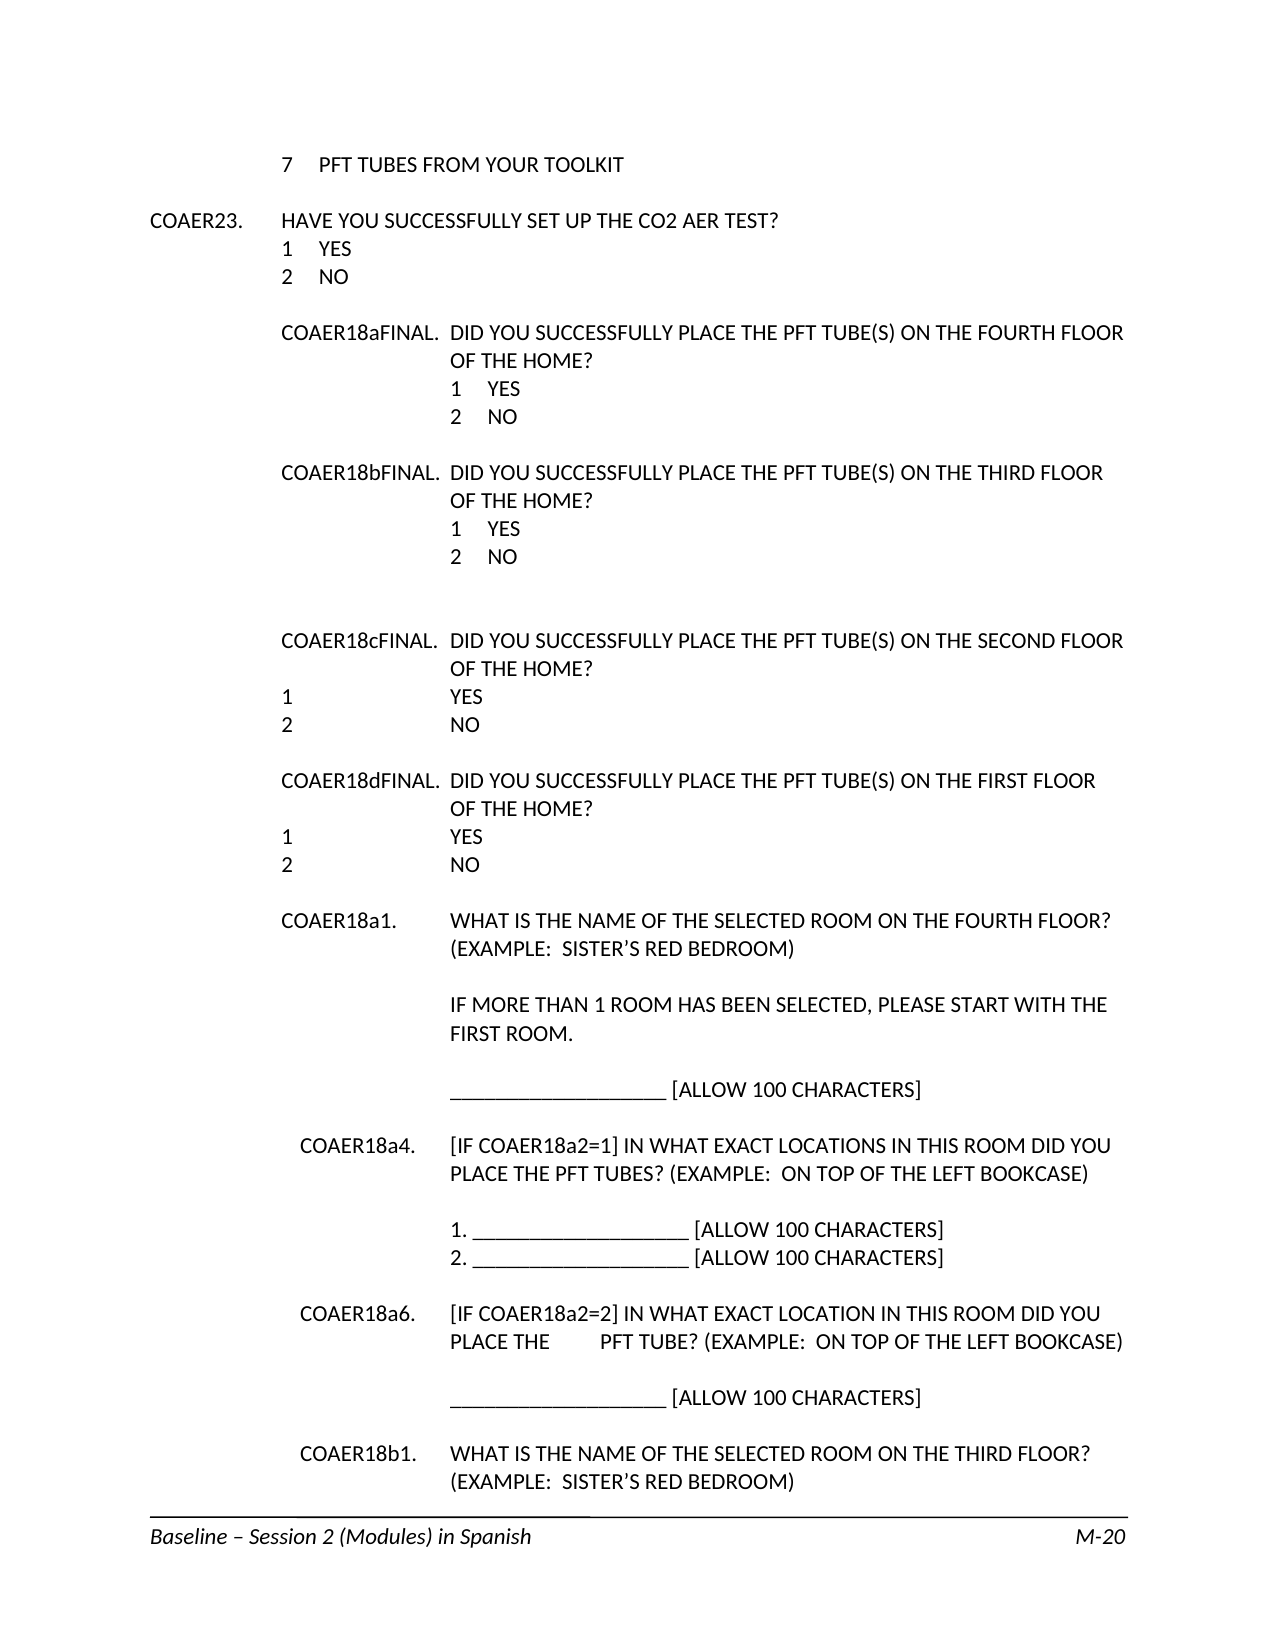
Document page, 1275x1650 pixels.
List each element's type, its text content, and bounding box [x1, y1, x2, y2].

text COAER23. HAVE YOU SUCCESSFULLY SET UP THE CO2 AER TEST? [150, 206, 1125, 234]
list 2 NO [281, 262, 1125, 290]
text 2. ___________________ [ALLOW 100 CHARACTERS] [450, 1243, 1125, 1271]
text 1. ___________________ [ALLOW 100 CHARACTERS] [450, 1215, 1125, 1243]
list 2 NO [450, 402, 1125, 430]
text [300, 1383, 1125, 1411]
text IF MORE THAN 1 ROOM HAS BEEN SELECTED, PLEASE START WITH THE FIRST ROOM. [450, 991, 1125, 1047]
list 1 YES [281, 682, 1125, 710]
text COAER18dFINAL. DID YOU SUCCESSFULLY PLACE THE PFT TUBE(S) ON THE FIRST FLOOR OF THE HOME? [281, 766, 1125, 822]
list 2 NO [450, 542, 1125, 570]
text COAER18a6. [IF COAER18a2=2] IN WHAT EXACT LOCATION IN THIS ROOM DID YOU PLACE THE PFT TUBE? (EXAMPLE: ON TOP OF THE LEFT BOOKCASE) [300, 1299, 1125, 1355]
list 2 NO [281, 851, 1125, 878]
text COAER18aFINAL. DID YOU SUCCESSFULLY PLACE THE PFT TUBE(S) ON THE FOURTH FLOOR OF THE HOME? [281, 318, 1125, 374]
text ___________________ [ALLOW 100 CHARACTERS] [281, 1075, 1125, 1103]
list PFT TUBES FROM YOUR TOOLKIT [281, 150, 1125, 178]
list 1 YES [450, 514, 1125, 542]
text COAER18cFINAL. DID YOU SUCCESSFULLY PLACE THE PFT TUBE(S) ON THE SECOND FLOOR OF THE HOME? [281, 626, 1125, 682]
list 1 YES [450, 374, 1125, 402]
list 1 YES [281, 822, 1125, 851]
list 1 YES [281, 234, 1125, 262]
list 2 NO [281, 710, 1125, 738]
text COAER18a4. [IF COAER18a2=1] IN WHAT EXACT LOCATIONS IN THIS ROOM DID YOU PLACE THE PFT TUBES? (EXAMPLE: ON TOP OF THE LEFT BOOKCASE) [300, 1131, 1125, 1187]
text COAER18a1. WHAT IS THE NAME OF THE SELECTED ROOM ON THE FOURTH FLOOR? (EXAMPLE: SISTER’S RED BEDROOM) [281, 907, 1125, 963]
text COAER18bFINAL. DID YOU SUCCESSFULLY PLACE THE PFT TUBE(S) ON THE THIRD FLOOR OF THE HOME? [281, 458, 1125, 514]
text COAER18b1. WHAT IS THE NAME OF THE SELECTED ROOM ON THE THIRD FLOOR? (EXAMPLE: SISTER’S RED BEDROOM) [300, 1439, 1125, 1495]
